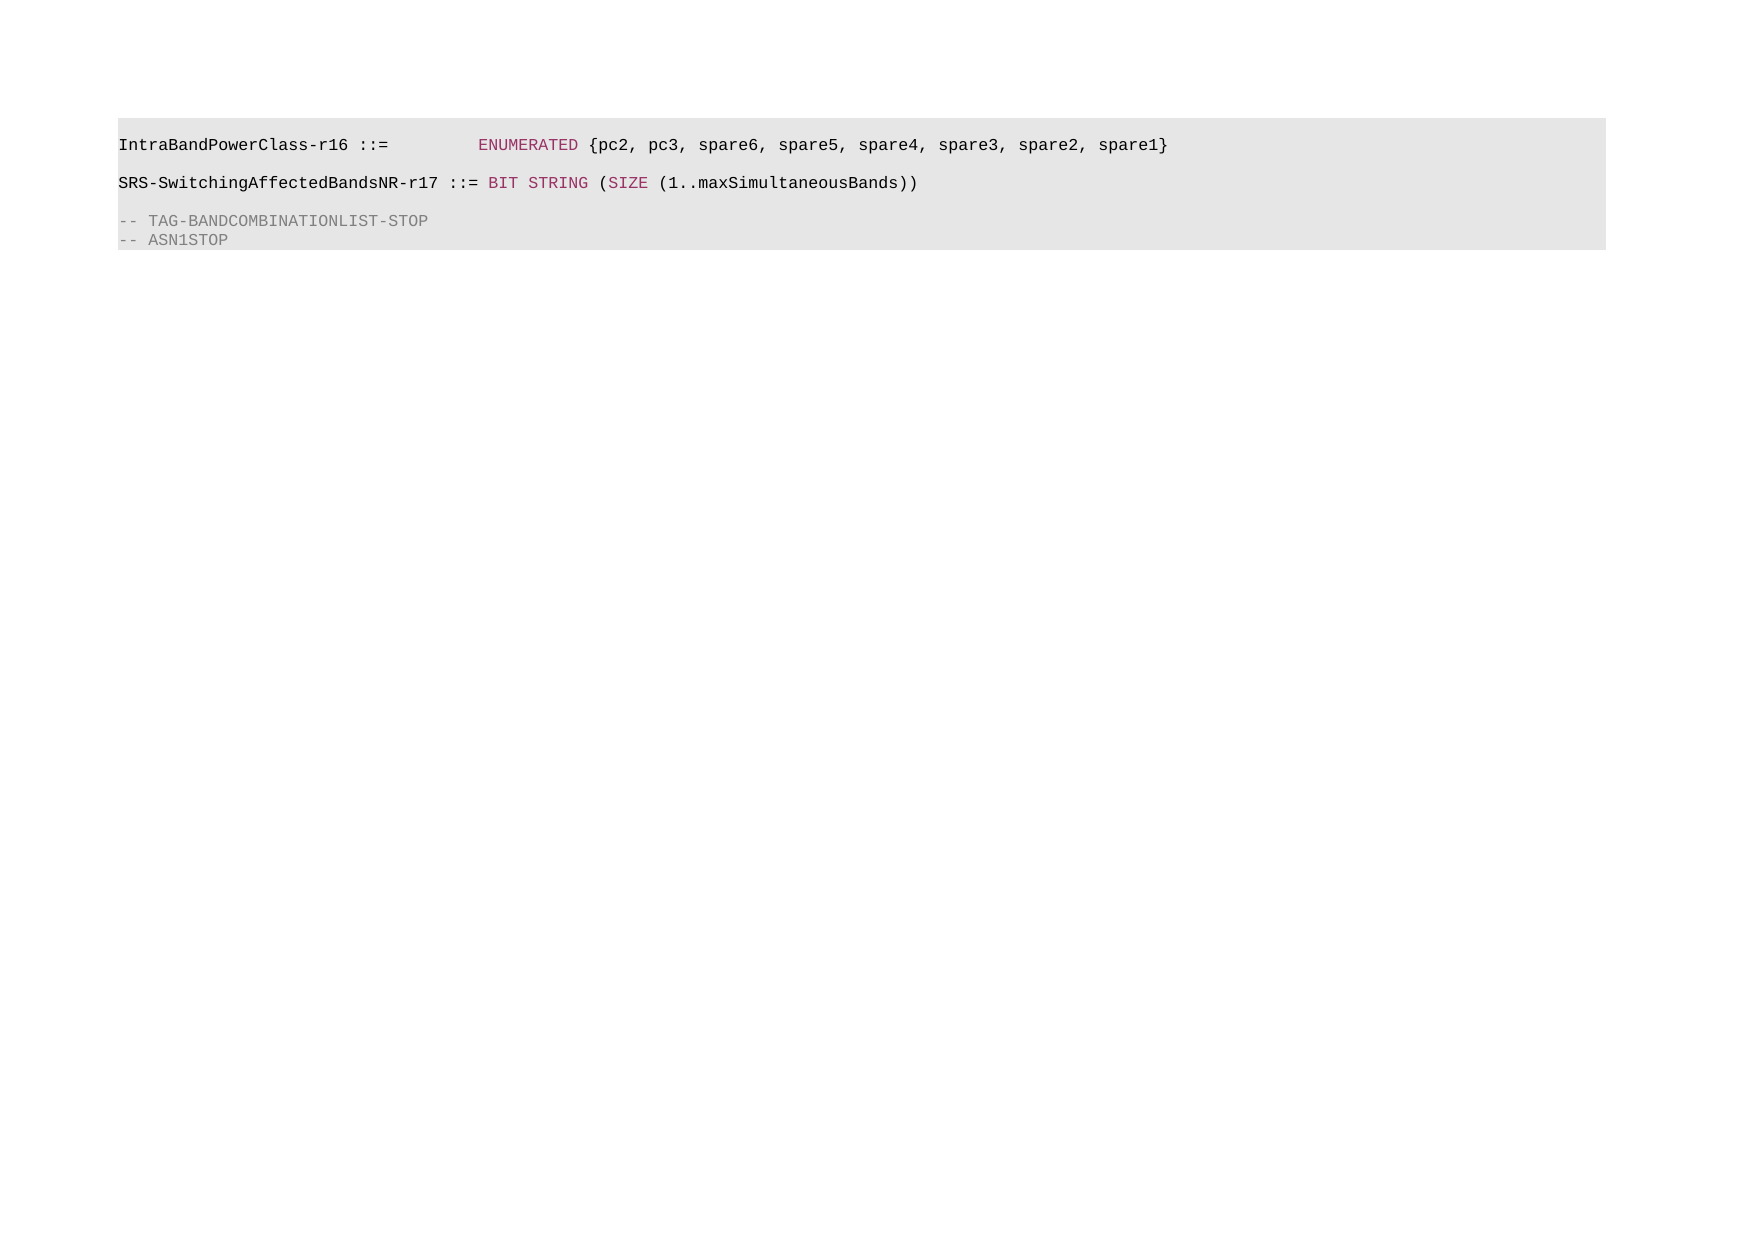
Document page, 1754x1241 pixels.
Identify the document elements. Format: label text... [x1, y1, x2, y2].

text IntraBandPowerClass-r16 ::= ENUMERATED {pc2, pc3, spare6, spare5, spare4, spare3, spare2, spare1} [118, 137, 1606, 156]
text -- ASN1STOP [118, 231, 1606, 250]
text -- TAG-BANDCOMBINATIONLIST-STOP [118, 212, 1606, 231]
text SRS-SwitchingAffectedBandsNR-r17 ::= BIT STRING (SIZE (1..maxSimultaneousBands)) [118, 175, 1606, 193]
